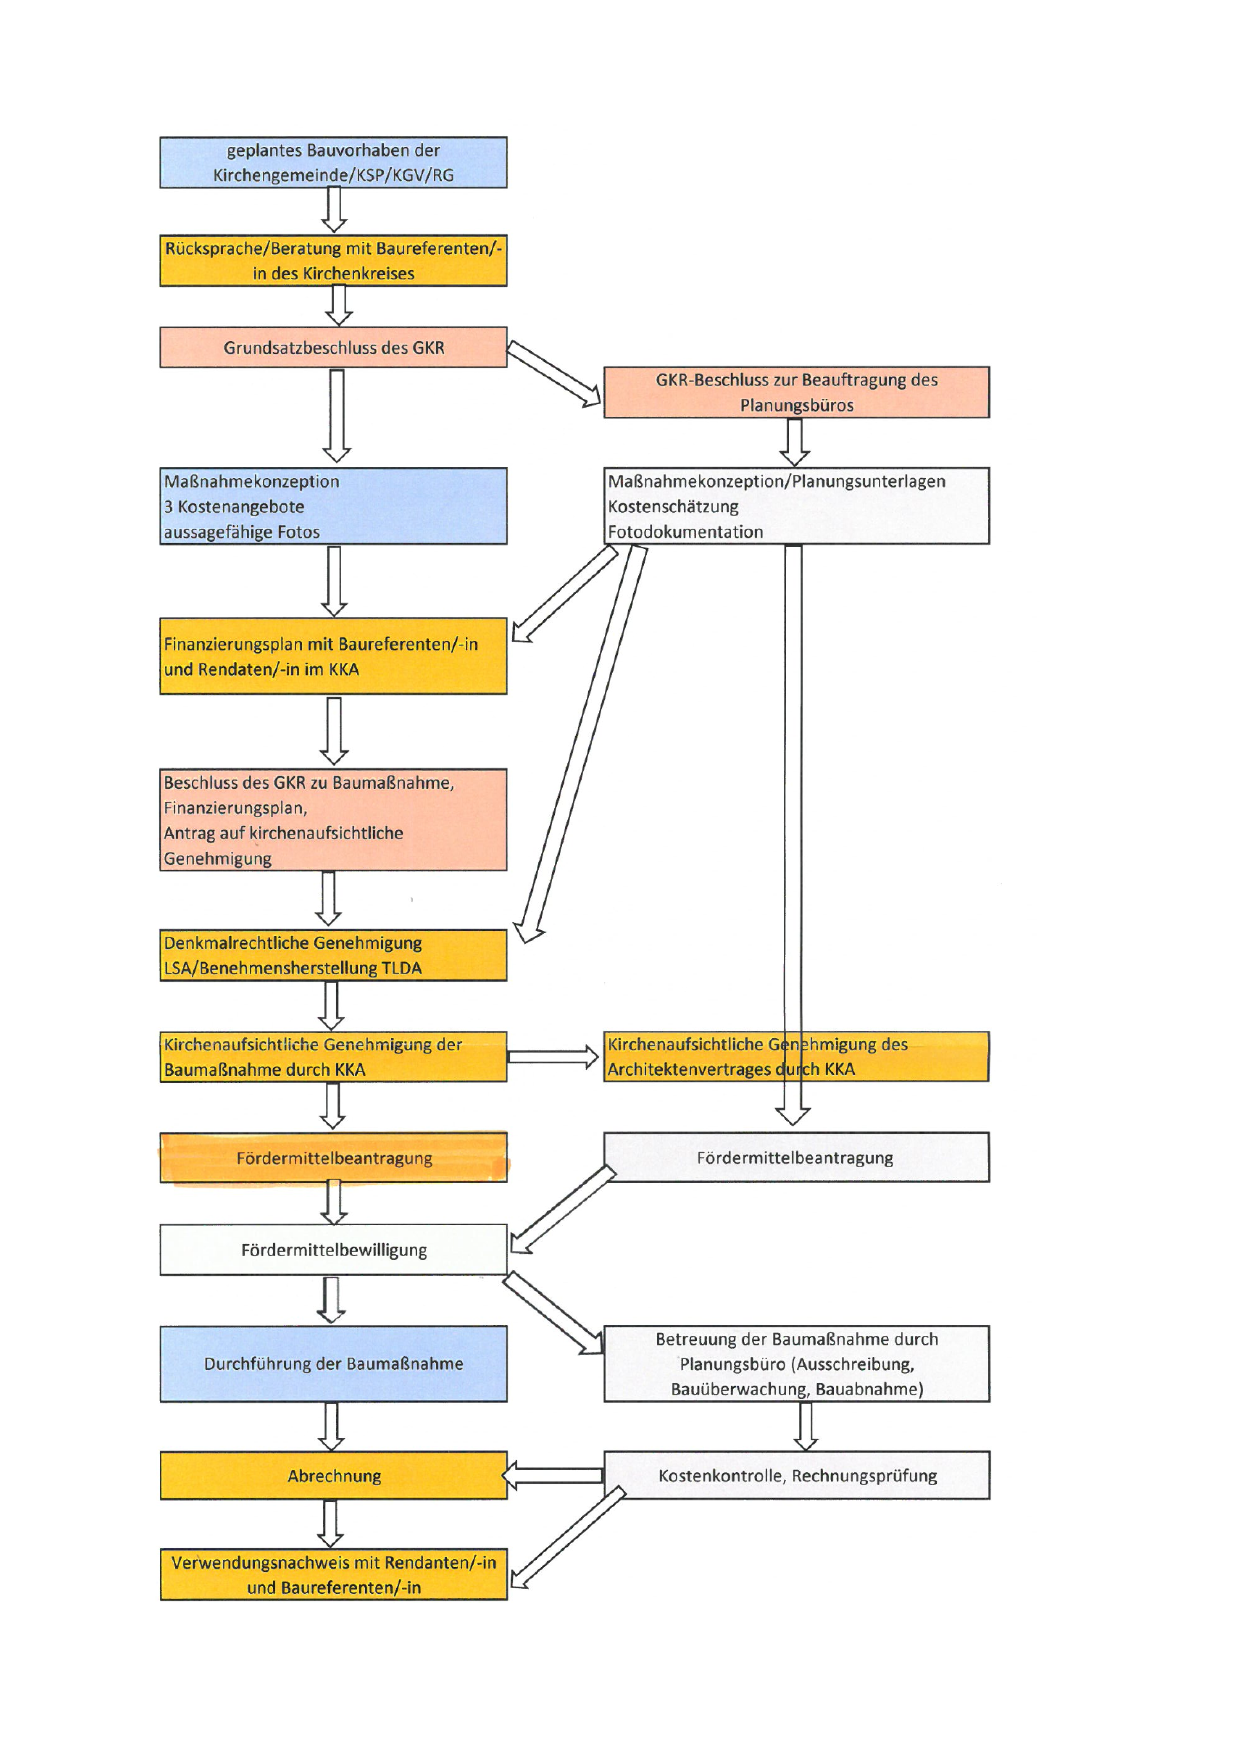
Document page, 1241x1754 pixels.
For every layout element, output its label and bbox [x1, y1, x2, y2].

picture [155, 118, 1040, 1603]
